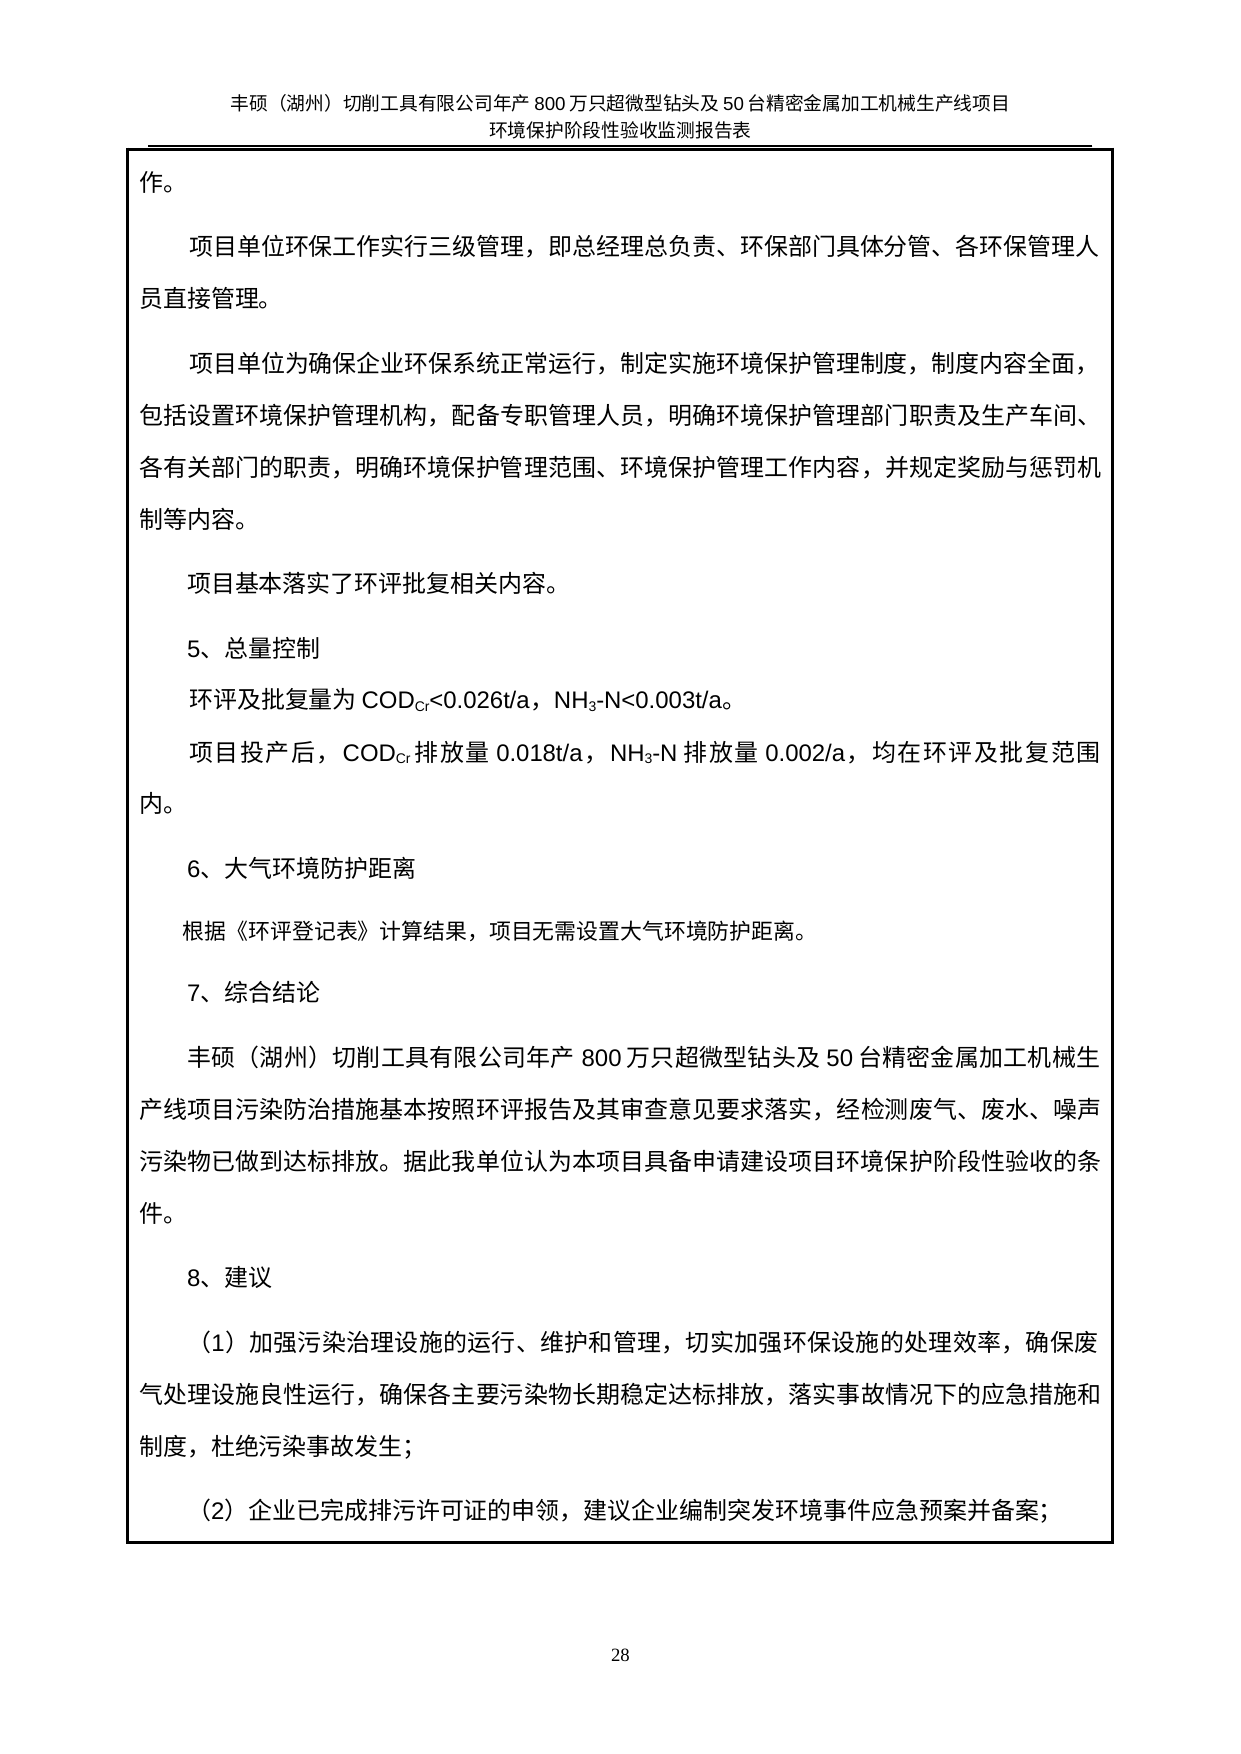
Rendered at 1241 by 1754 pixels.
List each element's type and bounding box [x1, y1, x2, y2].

table_header [129, 151, 1111, 1541]
